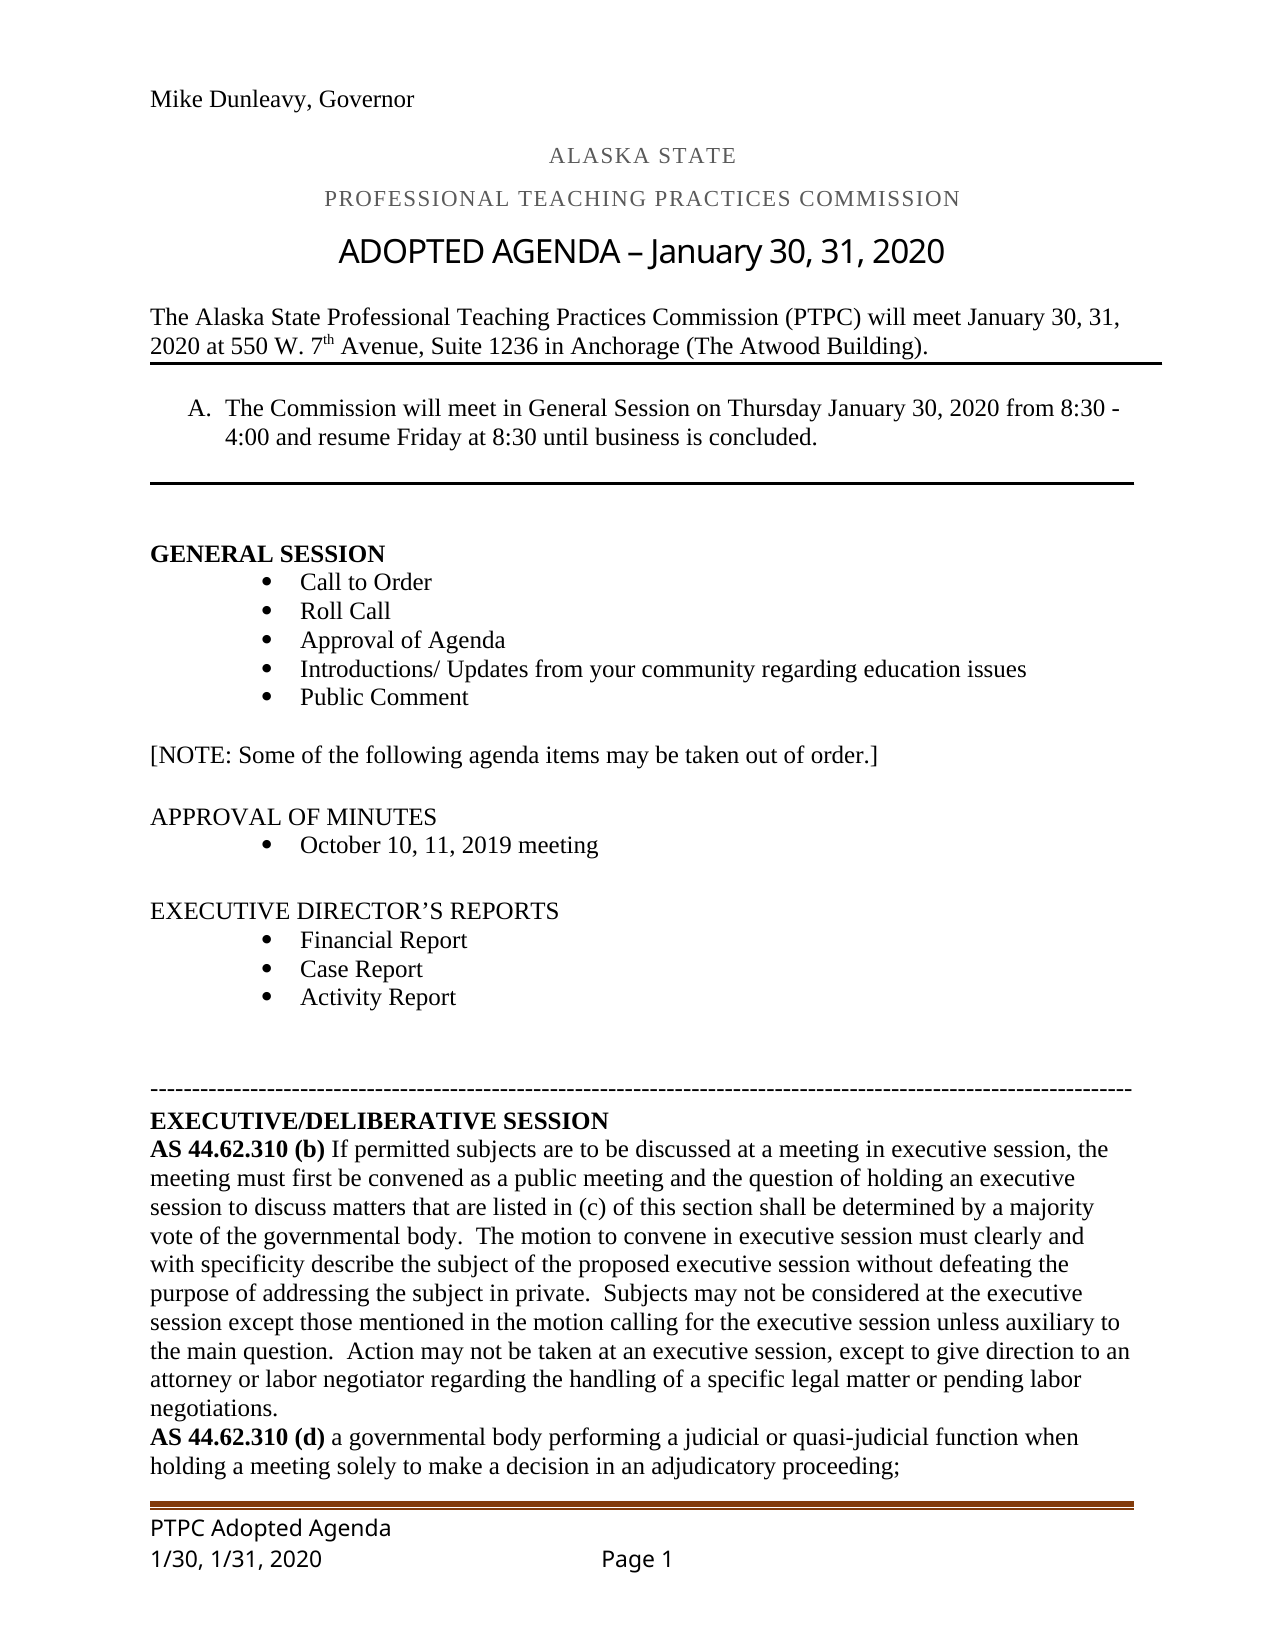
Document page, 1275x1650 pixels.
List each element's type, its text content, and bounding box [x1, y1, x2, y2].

title ADOPTED AGENDA – January 30, 31, 2020 [150, 228, 1134, 273]
text ---------------------------------------------------------------------------------------------------------------------- [150, 1073, 1134, 1102]
list The Commission will meet in General Session on Thursday January 30, 2020 from 8:30 - 4:00 and resume Friday at 8:30 until business is concluded. [187, 393, 1134, 451]
subtitle ALASKA STATE [150, 142, 1134, 168]
list Financial Report [262, 925, 1134, 954]
subtitle APPROVAL OF MINUTES [150, 802, 1134, 830]
list Public Comment [262, 682, 1134, 711]
text Mike Dunleavy, Governor [150, 84, 1134, 113]
list October 10, 11, 2019 meeting [262, 830, 1134, 859]
subtitle EXECUTIVE DIRECTOR’S REPORTS [150, 896, 1134, 925]
list Call to Order [262, 567, 1134, 596]
list Activity Report [262, 982, 1134, 1011]
text AS 44.62.310 (d) a governmental body performing a judicial or quasi-judicial function when holding a meeting solely to make a decision in an adjudicatory proceeding; [150, 1422, 1134, 1479]
list Introductions/ Updates from your community regarding education issues [262, 654, 1134, 682]
text [NOTE: Some of the following agenda items may be taken out of order.] [150, 740, 1134, 769]
subtitle EXECUTIVE/DELIBERATIVE SESSION [150, 1106, 1134, 1134]
text AS 44.62.310 (b) If permitted subjects are to be discussed at a meeting in executive session, the meeting must first be convened as a public meeting and the question of holding an executive session to discuss matters that are listed in (c) of this section shall be determined by a majority vote of the governmental body. The motion to convene in executive session must clearly and with specificity describe the subject of the proposed executive session without defeating the purpose of addressing the subject in private. Subjects may not be considered at the executive session except those mentioned in the motion calling for the executive session unless auxiliary to the main question. Action may not be taken at an executive session, except to give direction to an attorney or labor negotiator regarding the handling of a specific legal matter or pending labor negotiations. [150, 1134, 1134, 1422]
list Roll Call [262, 596, 1134, 625]
list Approval of Agenda [262, 625, 1134, 654]
list Case Report [262, 954, 1134, 982]
text The Alaska State Professional Teaching Practices Commission (PTPC) will meet January 30, 31, 2020 at 550 W. 7th Avenue, Suite 1236 in Anchorage (The Atwood Building). [150, 302, 1162, 362]
subtitle PROFESSIONAL TEACHING PRACTICES COMMISSION [150, 185, 1134, 211]
subtitle GENERAL SESSION [150, 539, 1134, 567]
